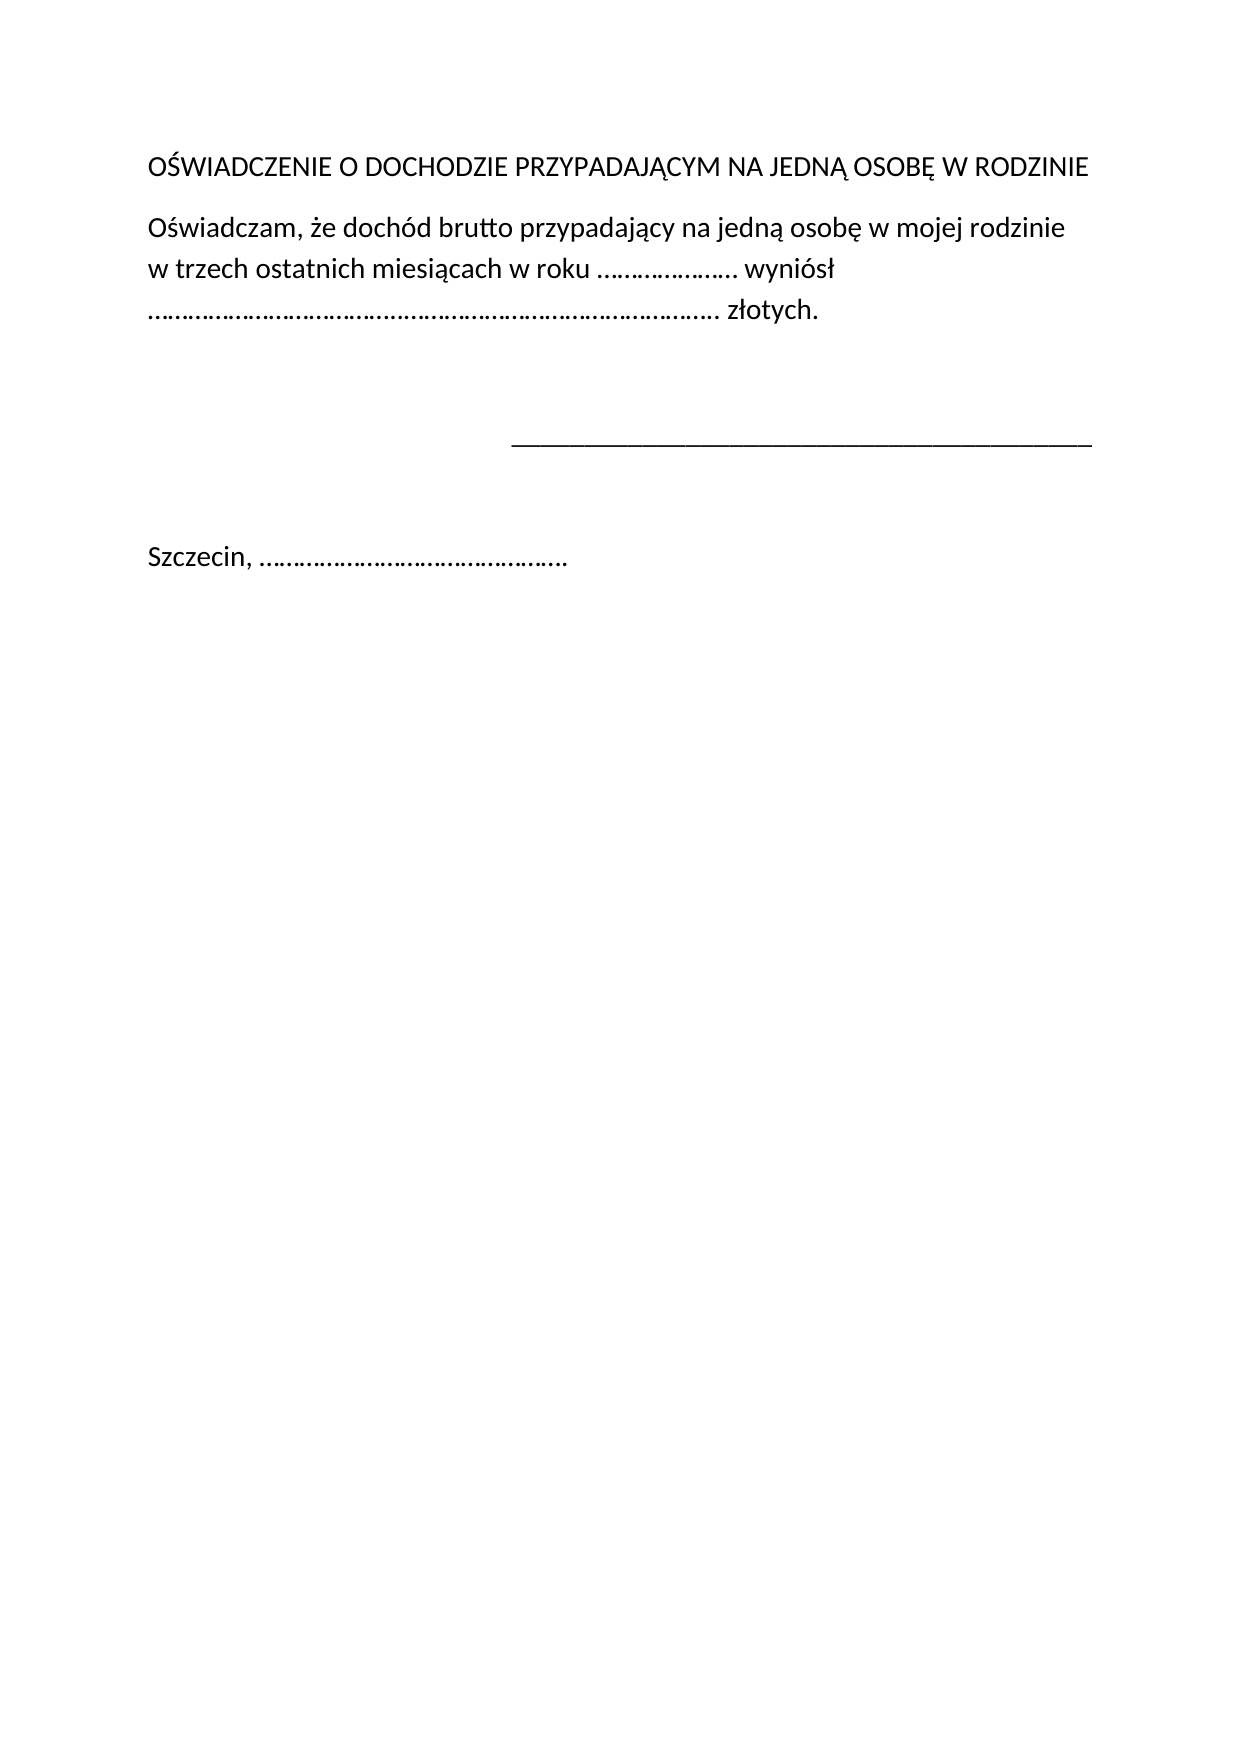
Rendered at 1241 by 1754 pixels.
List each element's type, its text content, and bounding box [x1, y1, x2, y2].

text Szczecin, ………………………………………. [148, 538, 1093, 574]
text ________________________________________ [148, 415, 1093, 450]
text OŚWIADCZENIE O DOCHODZIE PRZYPADAJĄCYM NA JEDNĄ OSOBĘ W RODZINIE [148, 148, 1093, 183]
text Oświadczam, że dochód brutto przypadający na jedną osobę w mojej rodzinie w trzech ostatnich miesiącach w roku ………………… wyniósł ………………………………..……………………………………….. złotych. [148, 209, 1093, 327]
